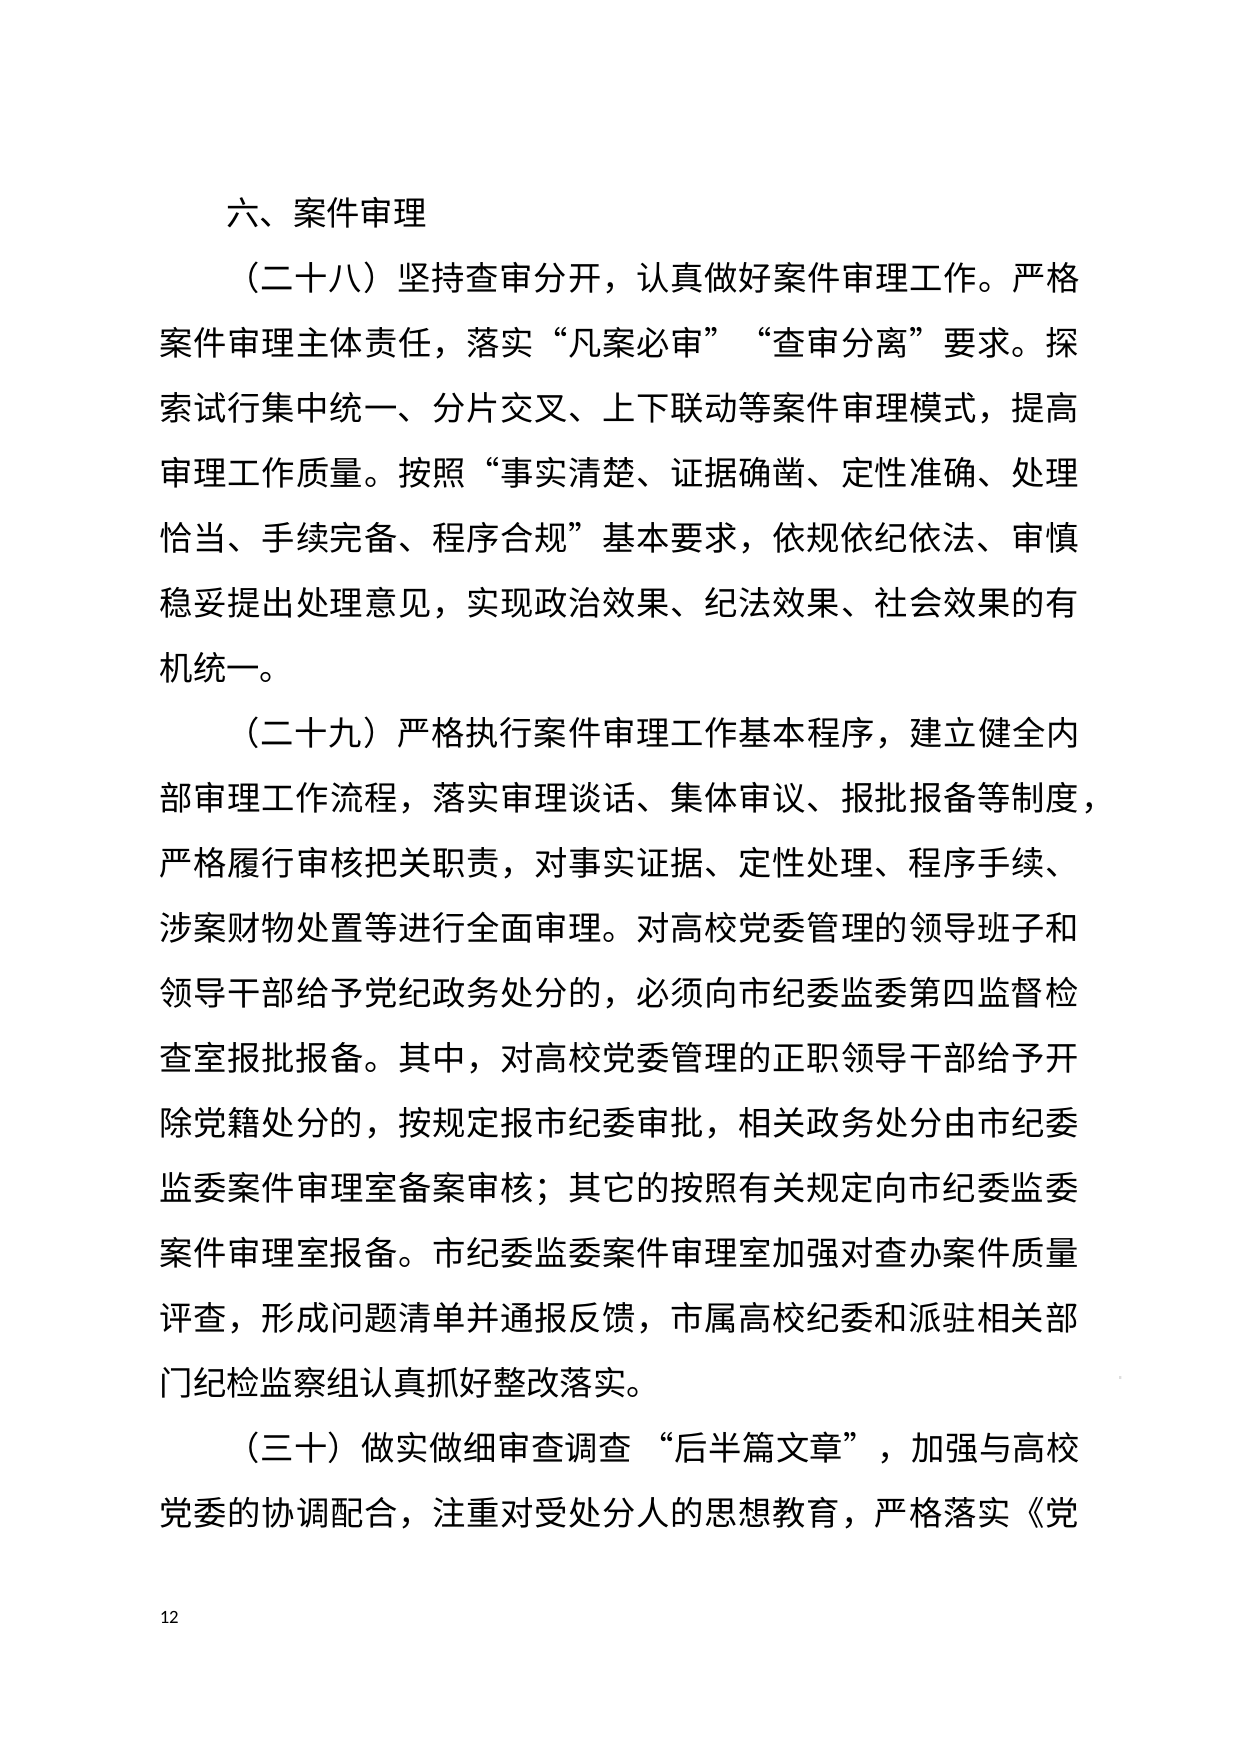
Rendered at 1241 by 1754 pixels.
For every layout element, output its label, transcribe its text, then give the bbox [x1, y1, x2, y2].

text （二十八）坚持查审分开，认真做好案件审理工作。严格案件审理主体责任，落实“凡案必审”“查审分离”要求。探索试行集中统一、分片交叉、上下联动等案件审理模式，提高审理工作质量。按照“事实清楚、证据确凿、定性准确、处理恰当、手续完备、程序合规”基本要求，依规依纪依法、审慎稳妥提出处理意见，实现政治效果、纪法效果、社会效果的有机统一。 [159, 243, 1081, 698]
text （二十九）严格执行案件审理工作基本程序，建立健全内部审理工作流程，落实审理谈话、集体审议、报批报备等制度，严格履行审核把关职责，对事实证据、定性处理、程序手续、涉案财物处置等进行全面审理。对高校党委管理的领导班子和领导干部给予党纪政务处分的，必须向市纪委监委第四监督检查室报批报备。其中，对高校党委管理的正职领导干部给予开除党籍处分的，按规定报市纪委审批，相关政务处分由市纪委监委案件审理室备案审核；其它的按照有关规定向市纪委监委案件审理室报备。市纪委监委案件审理室加强对查办案件质量评查，形成问题清单并通报反馈，市属高校纪委和派驻相关部门纪检监察组认真抓好整改落实。 [159, 698, 1081, 1413]
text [159, 1413, 1081, 1543]
text 六、案件审理 [159, 178, 1081, 243]
